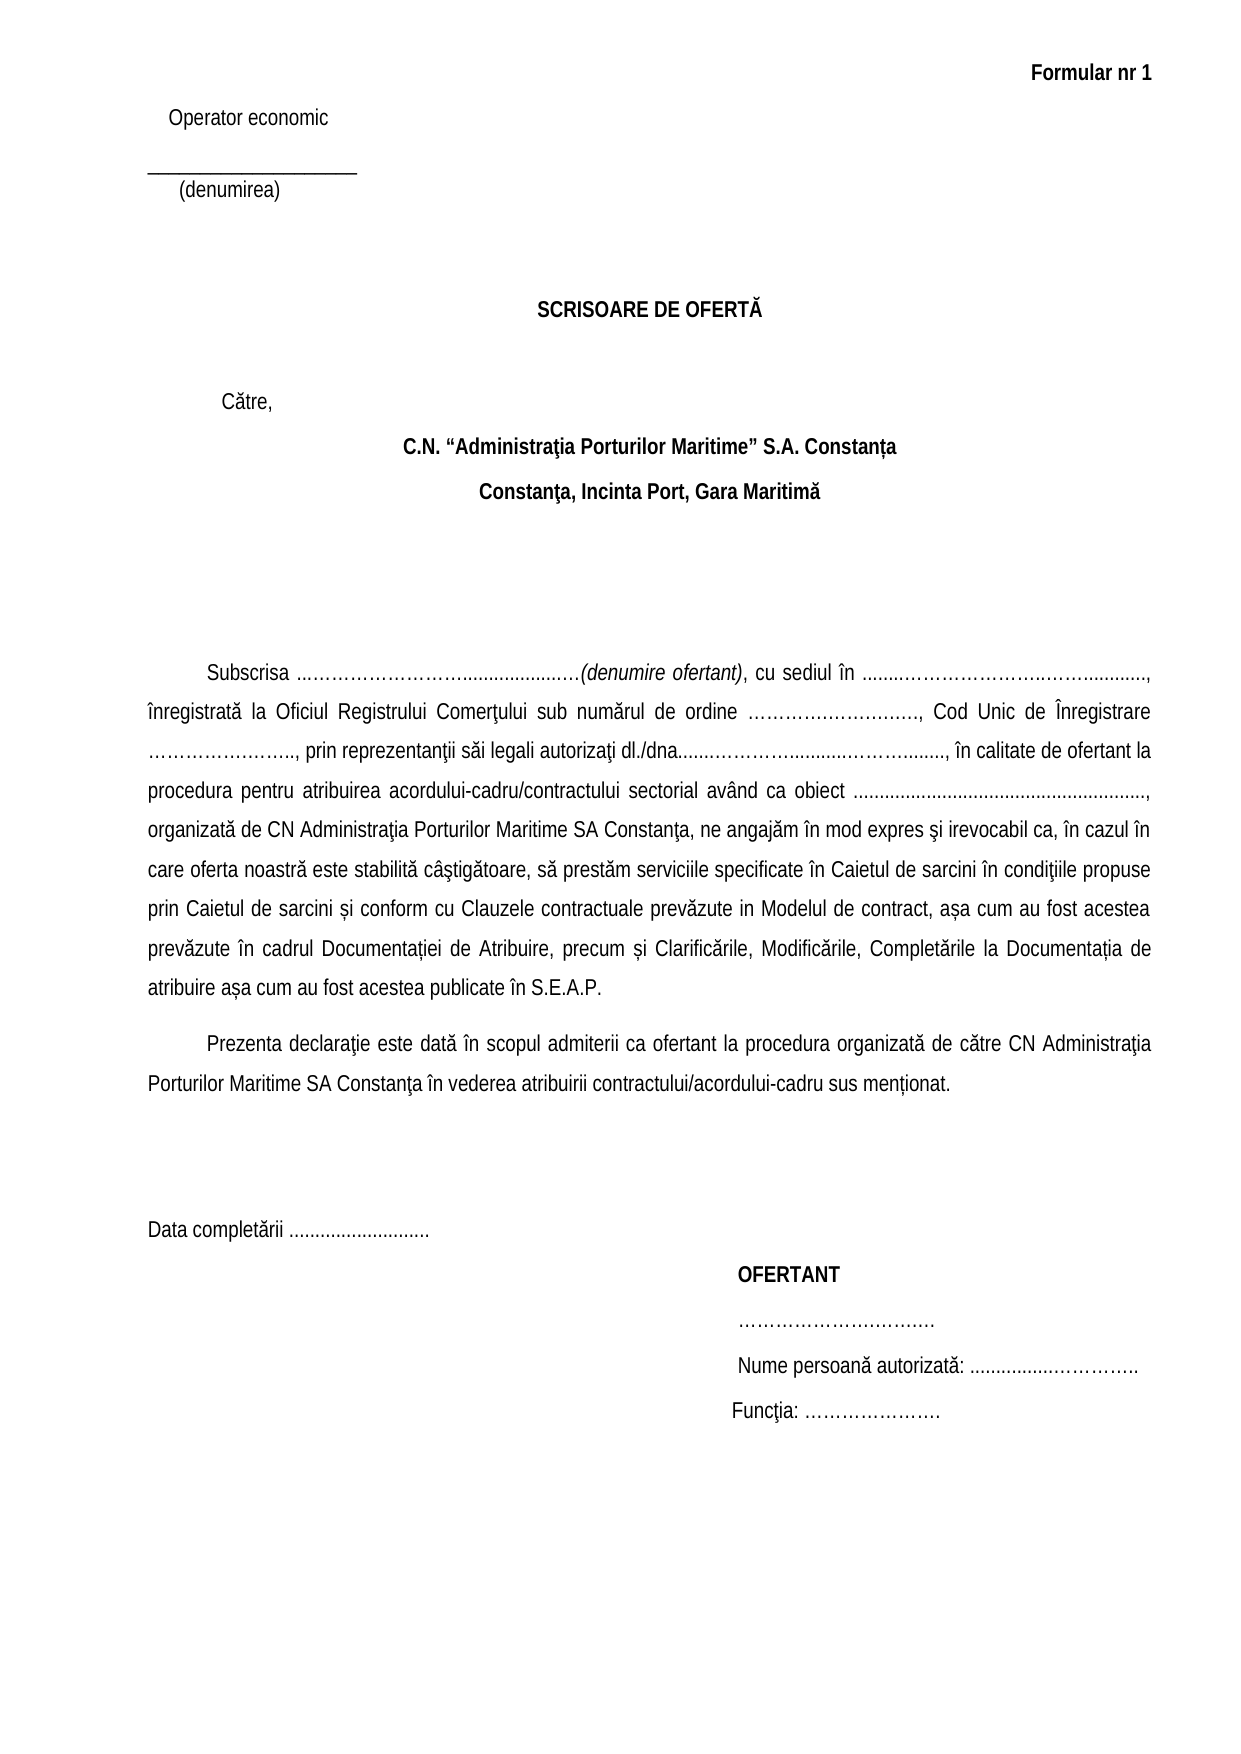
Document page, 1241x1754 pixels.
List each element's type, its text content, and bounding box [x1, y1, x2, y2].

text Constanţa, Incinta Port, Gara Maritimă [148, 478, 1152, 504]
text C.N. “Administraţia Porturilor Maritime” S.A. Constanța [148, 433, 1152, 459]
text ____________________ [148, 149, 1152, 176]
text Subscrisa ...……………………...................…(denumire ofertant), cu sediul în ........…………………..……............, înregistrată la Oficiul Registrului Comerţului sub numărul de ordine ………….…….….…., Cod Unic de Înregistrare …………….…….., prin reprezentanţii săi legali autorizaţi dl./dna.......…………...........………........, în calitate de ofertant la procedura pentru atribuirea acordului-cadru/contractului sectorial având ca obiect ........................................................, organizată de CN Administraţia Porturilor Maritime SA Constanţa, ne angajăm în mod expres şi irevocabil ca, în cazul în care oferta noastră este stabilită câştigătoare, să prestăm serviciile specificate în Caietul de sarcini în condiţiile propuse prin Caietul de sarcini și conform cu Clauzele contractuale prevăzute in Modelul de contract, așa cum au fost acestea prevăzute în cadrul Documentației de Atribuire, precum și Clarificările, Modificările, Completările la Documentația de atribuire așa cum au fost acestea publicate în S.E.A.P. [148, 658, 1152, 1001]
text Prezenta declaraţie este dată în scopul admiterii ca ofertant la procedura organizată de către CN Administraţia Porturilor Maritime SA Constanţa în vederea atribuirii contractului/acordului-cadru sus menționat. [148, 1030, 1152, 1096]
text Data completării ........................... [148, 1216, 1152, 1243]
text Nume persoană autorizată: ................………….. [738, 1352, 1152, 1378]
text SCRISOARE DE OFERTĂ [148, 296, 1152, 322]
text OFERTANT [664, 1261, 1152, 1288]
text Formular nr 1 [148, 59, 1152, 86]
text Funcţia: …………………. [148, 1397, 1152, 1423]
text ………………….…….… [148, 1306, 1152, 1333]
text Către, [148, 388, 1152, 414]
text Operator economic [148, 104, 1152, 131]
text (denumirea) [148, 176, 1152, 202]
